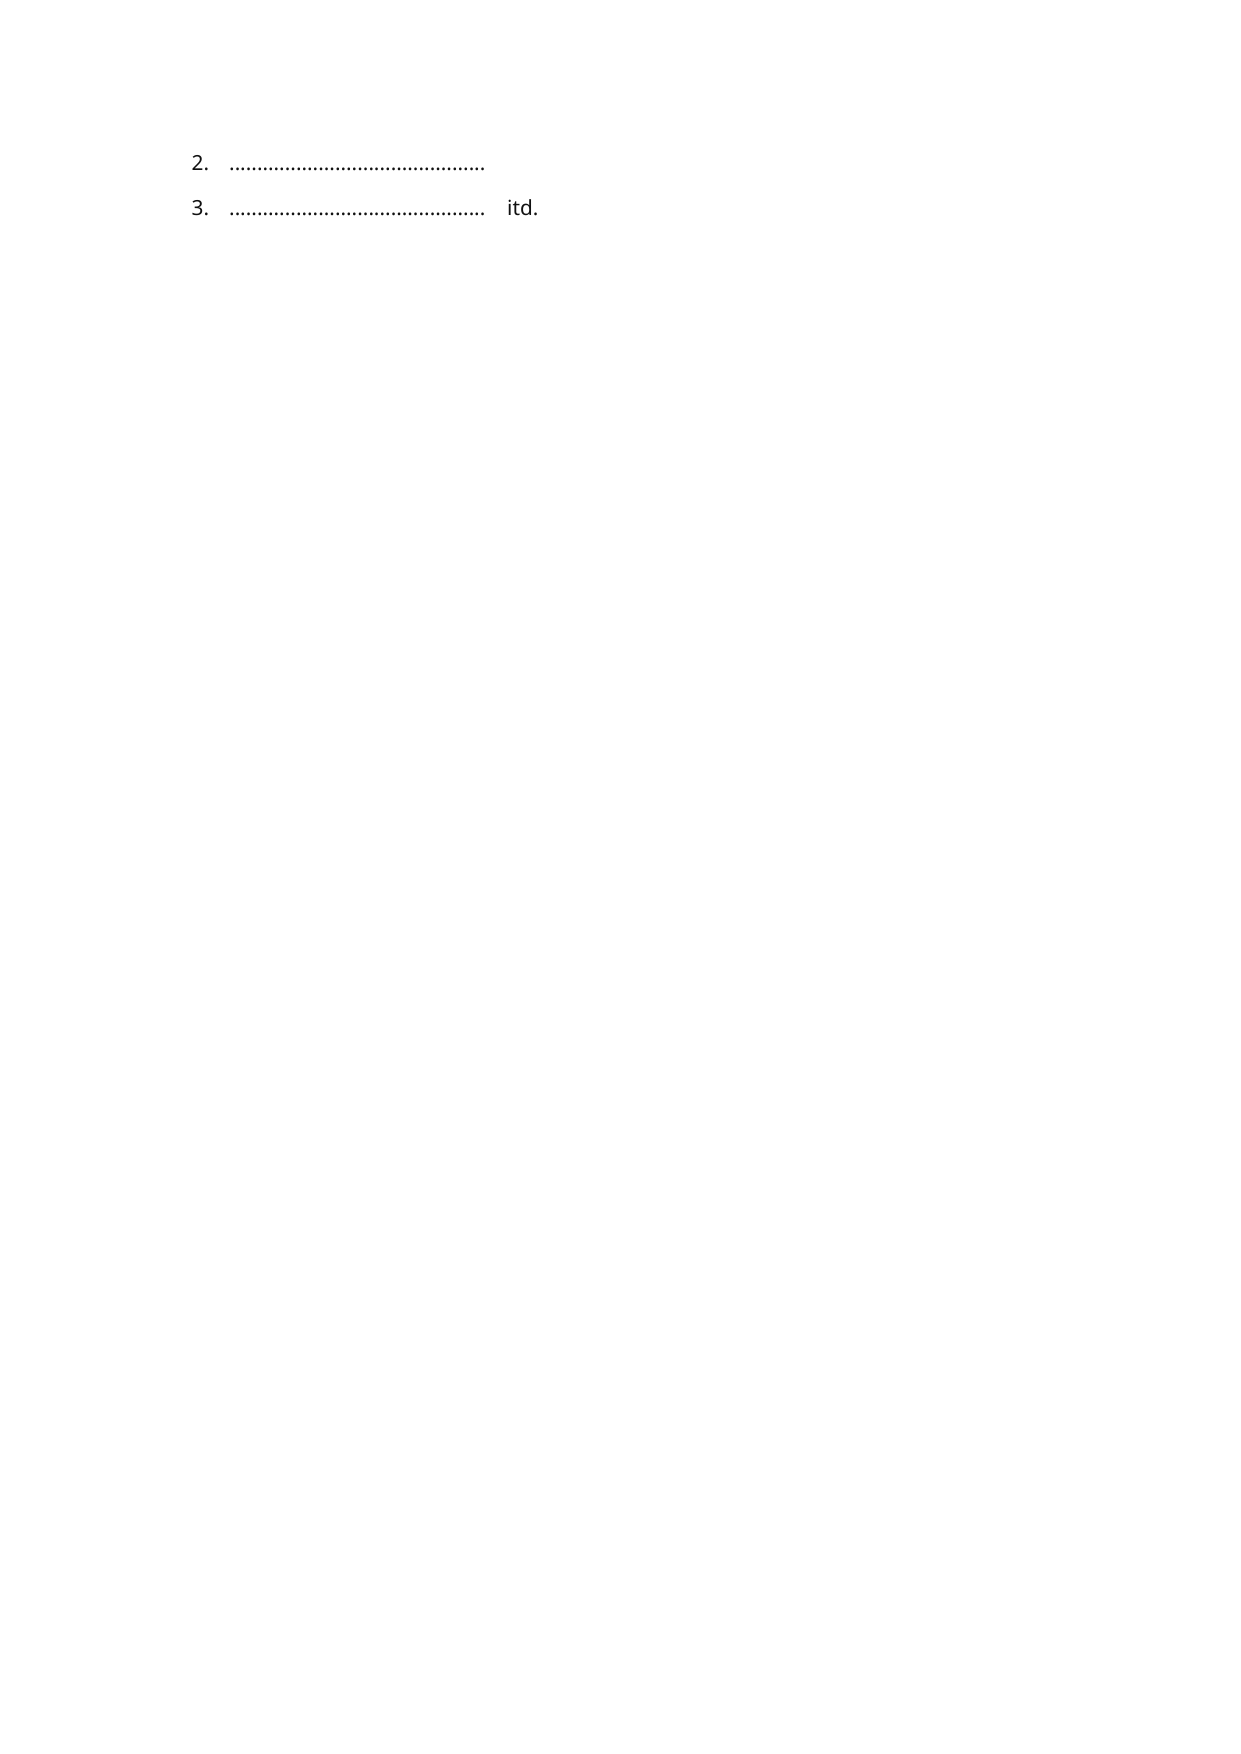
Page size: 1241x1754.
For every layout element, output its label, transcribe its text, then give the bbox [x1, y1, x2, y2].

text 2. .............................................. [191, 148, 1093, 176]
text 3. .............................................. itd. [191, 193, 1093, 221]
